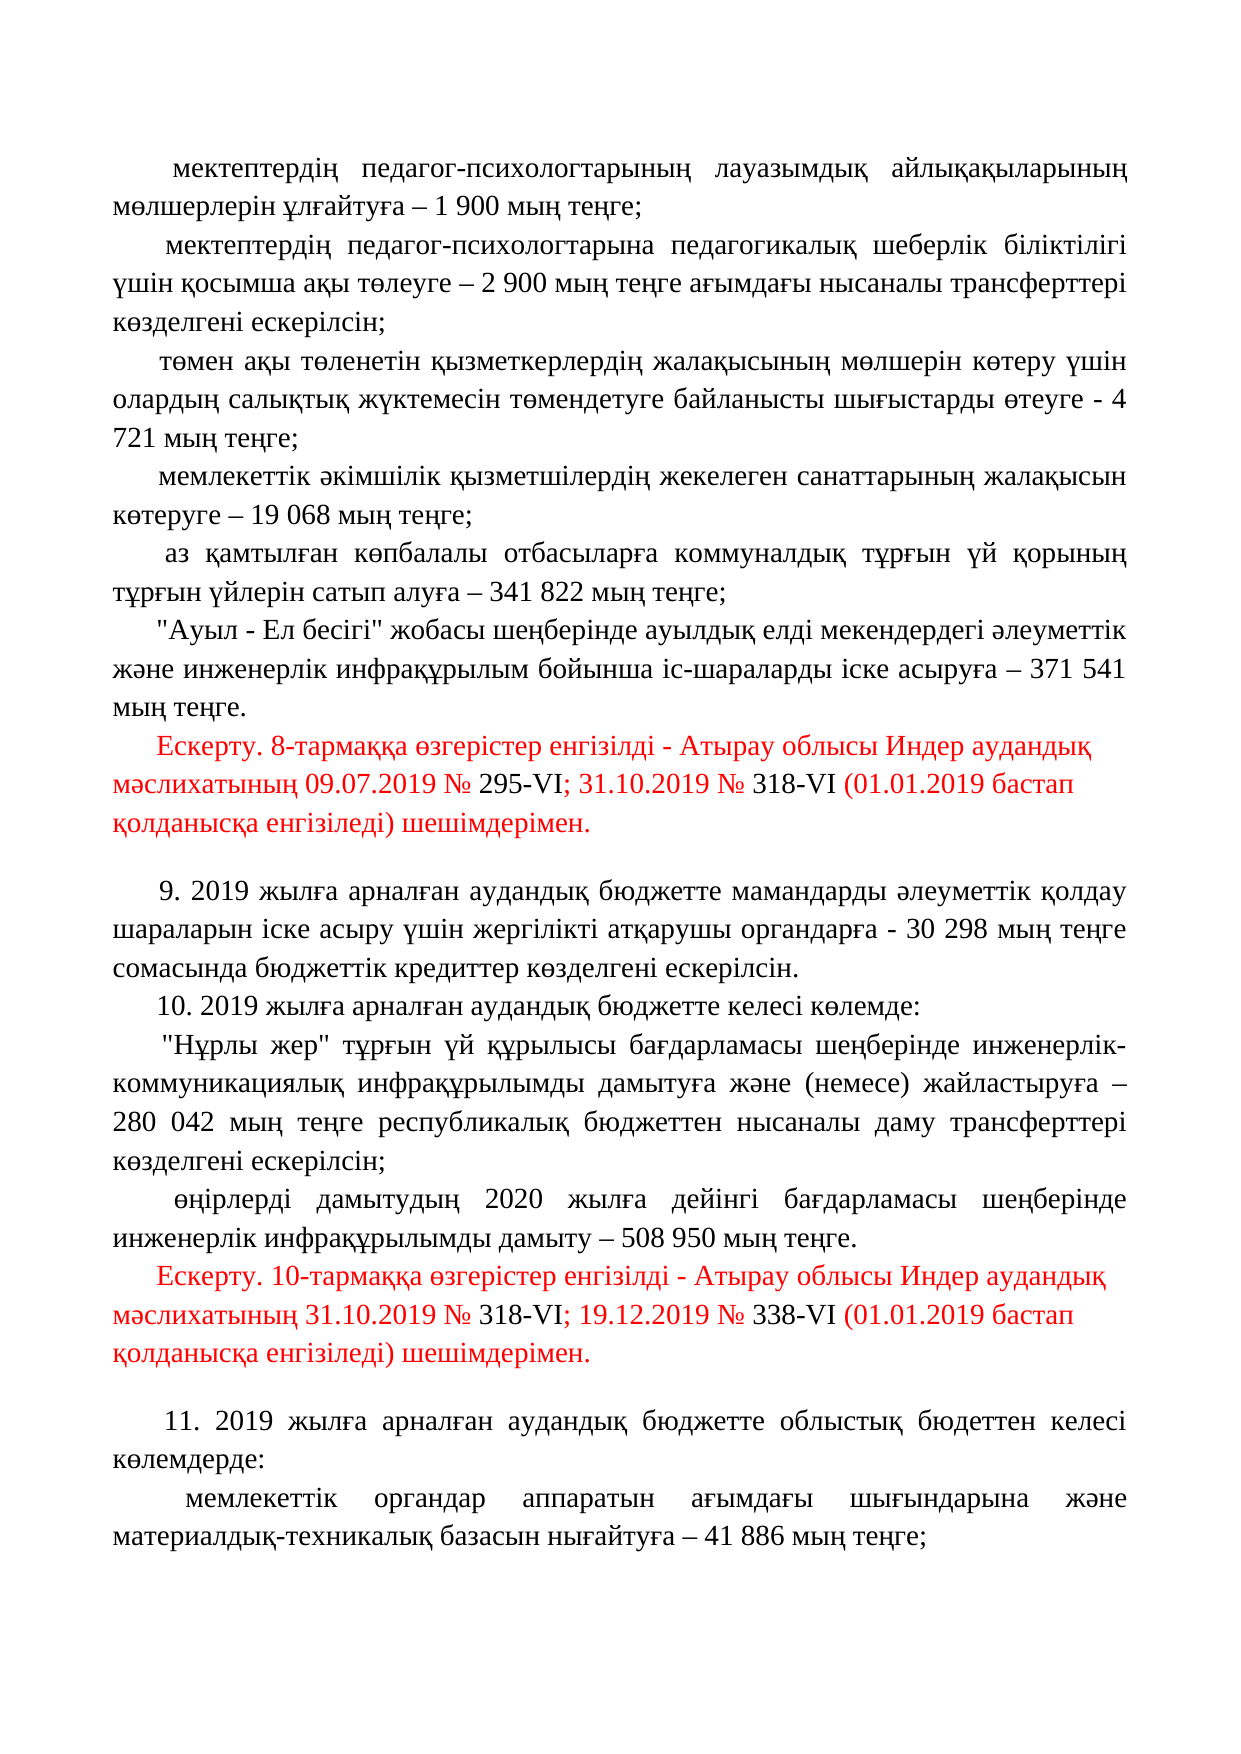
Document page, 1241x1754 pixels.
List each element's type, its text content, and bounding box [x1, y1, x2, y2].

text "Ауыл - Ел бесігі" жобасы шеңберінде ауылдық елді мекендердегі әлеуметтік және инженерлік инфрақұрылым бойынша іс-шараларды іске асыруға – 371 541 мың теңге. [112, 612, 1128, 723]
text 11. 2019 жылға арналған аудандық бюджетте облыстық бюдеттен келесі көлемдерде: [112, 1403, 1128, 1475]
text 9. 2019 жылға арналған аудандық бюджетте мамандарды әлеуметтік қолдау шараларын іске асыру үшін жергілікті атқарушы органдарға - 30 298 мың теңге сомасында бюджеттiк кредиттер көзделгенi ескерiлсiн. [112, 873, 1128, 983]
text 10. 2019 жылға арналған аудандық бюджетте келесі көлемде: [112, 988, 1128, 1022]
text "Нұрлы жер" тұрғын үй құрылысы бағдарламасы шеңберінде инженерлік-коммуникациялық инфрақұрылымды дамытуға және (немесе) жайластыруға – 280 042 мың теңге республикалық бюджеттен нысаналы даму трансферттері көзделгені ескерілсін; [112, 1027, 1128, 1176]
text төмен ақы төленетін қызметкерлердің жалақысының мөлшерін көтеру үшін олардың салықтық жүктемесін төмендетуге байланысты шығыстарды өтеуге - 4 721 мың теңге; [112, 343, 1128, 453]
text Ескерту. 8-тармаққа өзгерістер енгізілді - Атырау облысы Индер аудандық мәслихатының 09.07.2019 № 295-VI; 31.10.2019 № 318-VI (01.01.2019 бастап қолданысқа енгізіледі) шешімдерімен. [112, 728, 1128, 869]
text мемлекеттік органдар аппаратын ағымдағы шығындарына және материалдық-техникалық базасын нығайтуға – 41 886 мың теңге; [112, 1480, 1128, 1552]
text Ескерту. 10-тармаққа өзгерістер енгізілді - Атырау облысы Индер аудандық мәслихатының 31.10.2019 № 318-VI; 19.12.2019 № 338-VI (01.01.2019 бастап қолданысқа енгізіледі) шешімдерімен. [112, 1258, 1128, 1399]
text мемлекеттік әкімшілік қызметшілердің жекелеген санаттарының жалақысын көтеруге – 19 068 мың теңге; [112, 458, 1128, 530]
text мектептердің педагог-психологтарына педагогикалық шеберлік біліктілігі үшін қосымша ақы төлеуге – 2 900 мың теңге ағымдағы нысаналы трансферттері көзделгені ескерілсін; [112, 227, 1128, 338]
text мектептердің педагог-психологтарының лауазымдық айлықақыларының мөлшерлерін ұлғайтуға – 1 900 мың теңге; [112, 150, 1128, 222]
text өңірлерді дамытудың 2020 жылға дейінгі бағдарламасы шеңберінде инженерлік инфрақұрылымды дамыту – 508 950 мың теңге. [112, 1181, 1128, 1253]
text аз қамтылған көпбалалы отбасыларға коммуналдық тұрғын үй қорының тұрғын үйлерін сатып алуға – 341 822 мың теңге; [112, 535, 1128, 607]
